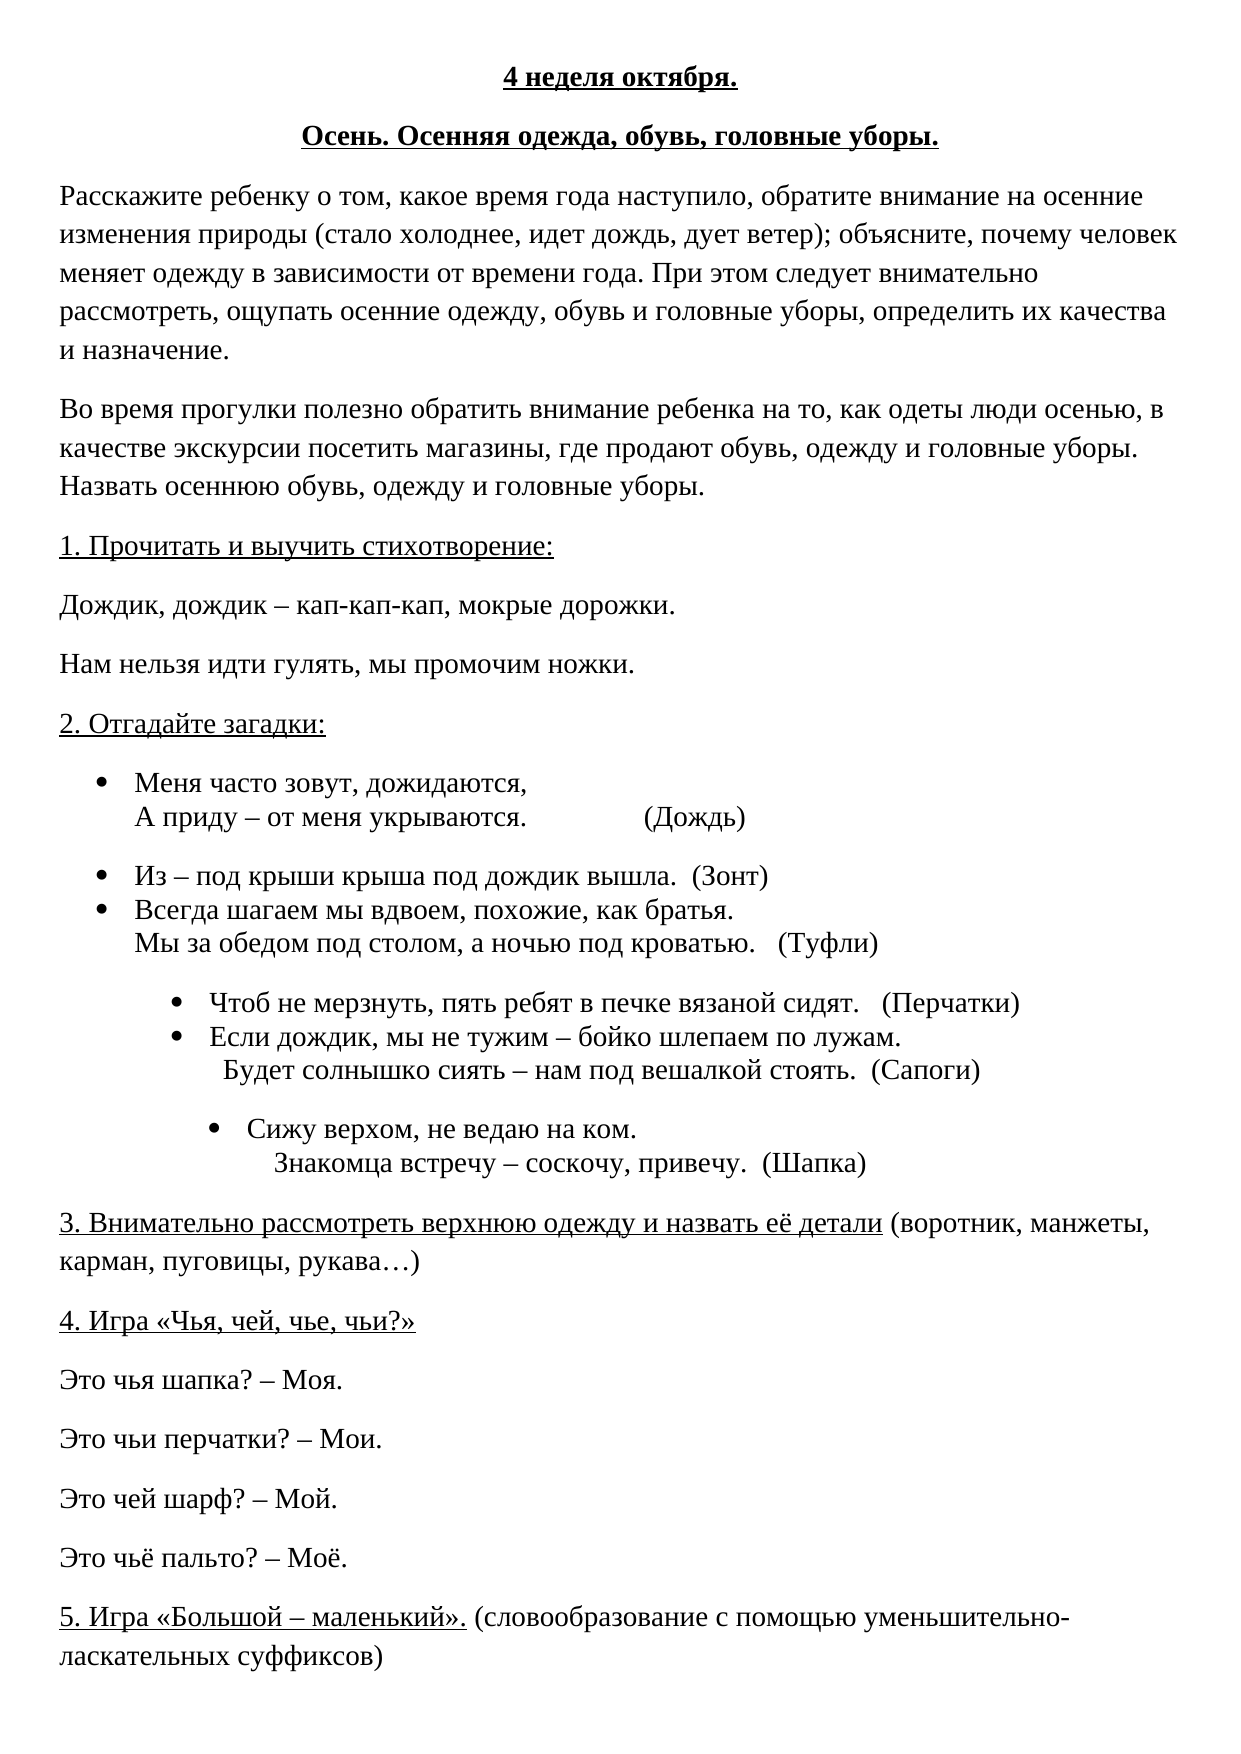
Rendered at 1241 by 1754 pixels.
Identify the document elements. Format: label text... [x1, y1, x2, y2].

text 3. Внимательно рассмотреть верхнюю одежду и назвать её детали (воротник, манжеты, карман, пуговицы, рукава…) [59, 1205, 1181, 1277]
text 4 неделя октября. [59, 59, 1181, 93]
list Всегда шагаем мы вдвоем, похожие, как братья. [97, 892, 1181, 926]
list Меня часто зовут, дожидаются, [97, 765, 1181, 799]
text Знакомца встречу – соскочу, привечу. (Шапка) [172, 1145, 1181, 1179]
text Мы за обедом под столом, а ночью под кроватью. (Туфли) [134, 926, 1181, 959]
text Это чей шарф? – Мой. [59, 1481, 1181, 1514]
text Это чьё пальто? – Моё. [59, 1540, 1181, 1574]
text 4. Игра «Чья, чей, чье, чьи?» [59, 1303, 1181, 1336]
text Расскажите ребенку о том, какое время года наступило, обратите внимание на осенние изменения природы (стало холоднее, идет дождь, дует ветер); объясните, почему человек меняет одежду в зависимости от времени года. При этом следует внимательно рассмотреть, ощупать осенние одежду, обувь и головные уборы, определить их качества и назначение. [59, 178, 1181, 366]
text Осень. Осенняя одежда, обувь, головные уборы. [59, 118, 1181, 152]
text Дождик, дождик – кап-кап-кап, мокрые дорожки. [59, 587, 1181, 621]
text 2. Отгадайте загадки: [59, 706, 1181, 739]
list Если дождик, мы не тужим – бойко шлепаем по лужам. [172, 1019, 1181, 1052]
text 1. Прочитать и выучить стихотворение: [59, 528, 1181, 561]
list Из – под крыши крыша под дождик вышла. (Зонт) [97, 858, 1181, 892]
text 5. Игра «Большой – маленький». (словообразование с помощью уменьшительно-ласкательных суффиксов) [59, 1599, 1181, 1672]
list Чтоб не мерзнуть, пять ребят в печке вязаной сидят. (Перчатки) [172, 985, 1181, 1019]
text Это чьи перчатки? – Мои. [59, 1421, 1181, 1455]
text Нам нельзя идти гулять, мы промочим ножки. [59, 647, 1181, 680]
text Будет солнышко сиять – нам под вешалкой стоять. (Сапоги) [172, 1052, 1181, 1086]
text Это чья шапка? – Моя. [59, 1362, 1181, 1396]
list Сижу верхом, не ведаю на ком. [209, 1112, 1181, 1145]
text А приду – от меня укрываются. (Дождь) [134, 799, 1181, 832]
text Во время прогулки полезно обратить внимание ребенка на то, как одеты люди осенью, в качестве экскурсии посетить магазины, где продают обувь, одежду и головные уборы. Назвать осеннюю обувь, одежду и головные уборы. [59, 391, 1181, 502]
